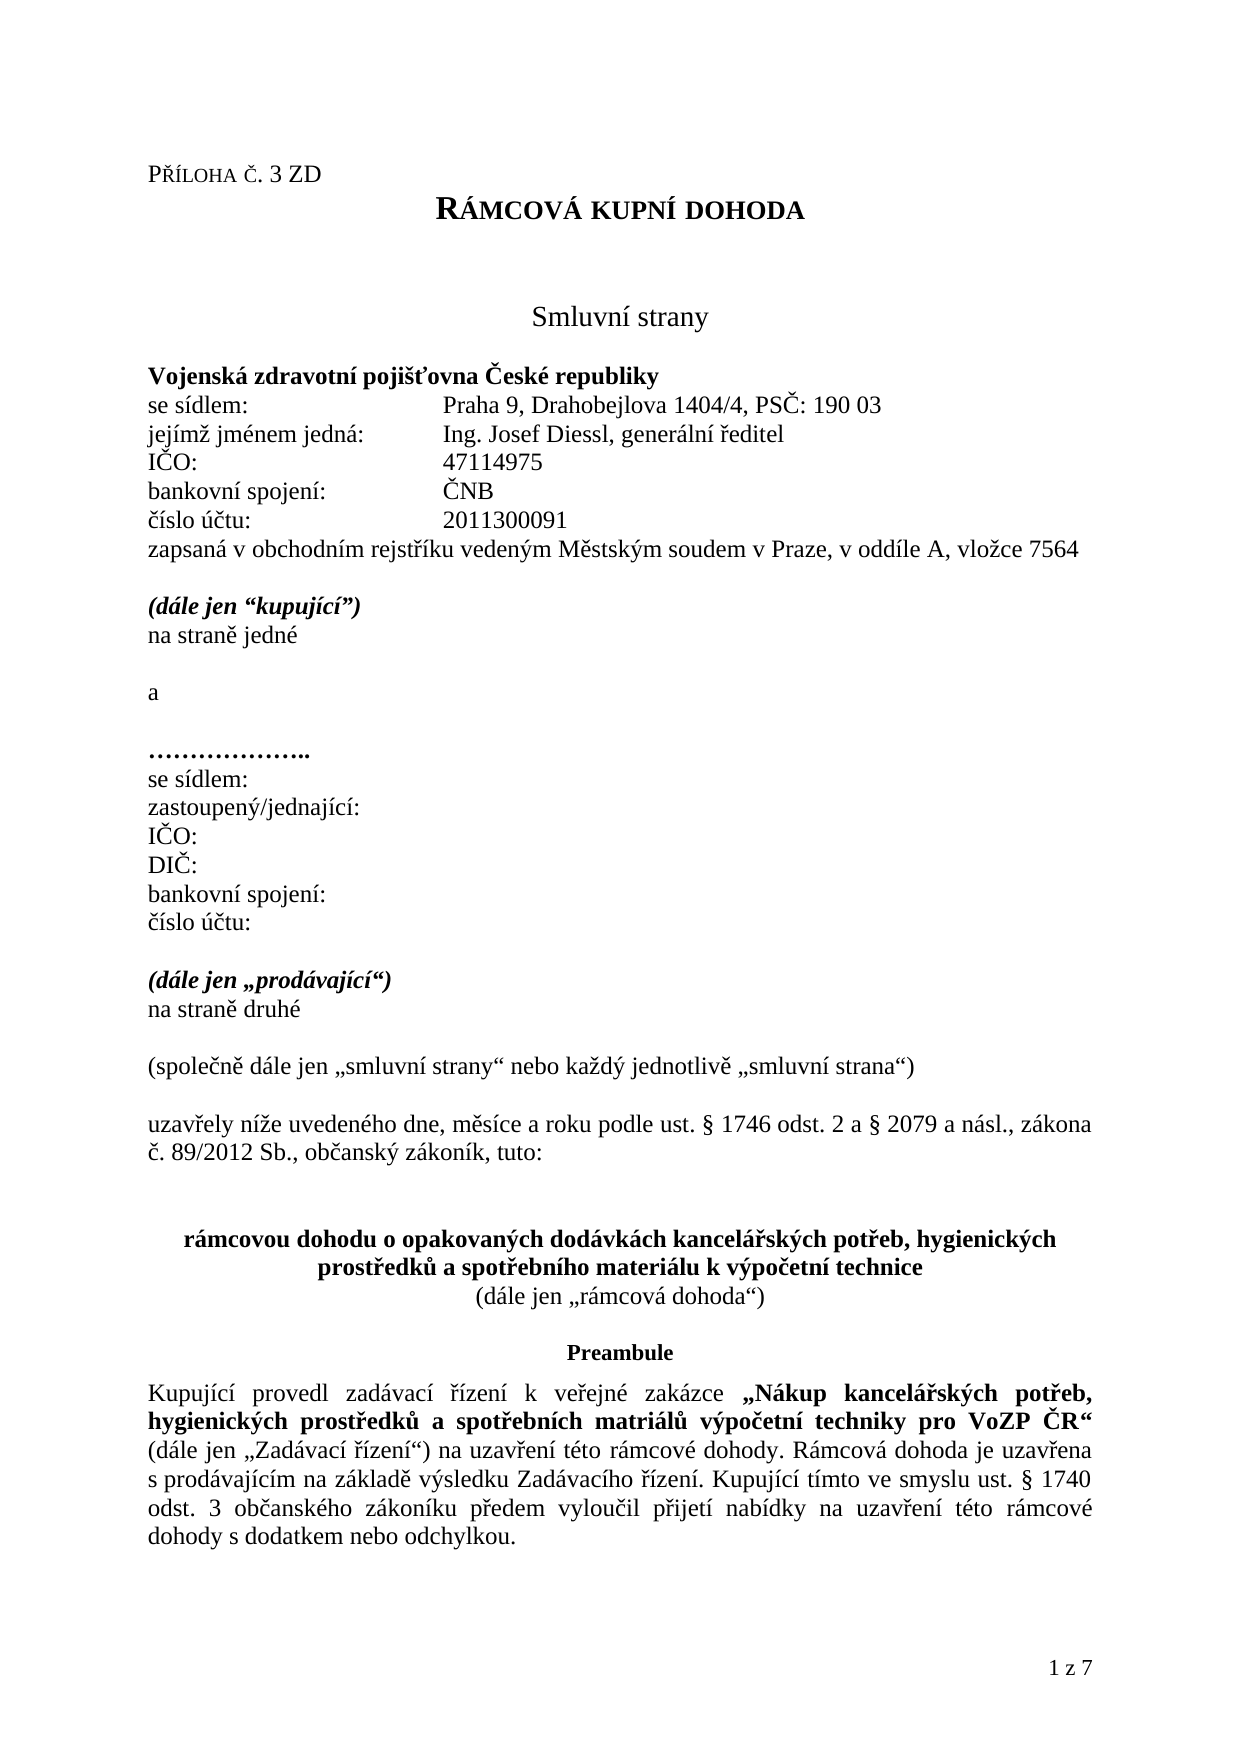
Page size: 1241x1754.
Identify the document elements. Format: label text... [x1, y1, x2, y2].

text (dále jen „prodávající“) [148, 965, 1092, 994]
text na straně druhé [148, 994, 1092, 1022]
text Vojenská zdravotní pojišťovna České republiky [148, 361, 1092, 390]
text zapsaná v obchodním rejstříku vedeným Městským soudem v Praze, v oddíle A, vložce 7564 [148, 534, 1092, 562]
text bankovní spojení: [148, 879, 1092, 907]
subtitle Smluvní strany [148, 299, 1092, 332]
text Preambule [148, 1339, 1092, 1365]
text uzavřely níže uvedeného dne, měsíce a roku podle ust. § 1746 odst. 2 a § 2079 a násl., zákona č. 89/2012 Sb., občanský zákoník, tuto: [148, 1109, 1092, 1166]
text na straně jedné [148, 620, 1092, 649]
text Kupující provedl zadávací řízení k veřejné zakázce „Nákup kancelářských potřeb, hygienických prostředků a spotřebních matriálů výpočetní techniky pro VoZP ČR“ (dále jen „Zadávací řízení“) na uzavření této rámcové dohody. Rámcová dohoda je uzavřena s prodávajícím na základě výsledku Zadávacího řízení. Kupující tímto ve smyslu ust. § 1740 odst. 3 občanského zákoníku předem vyloučil přijetí nabídky na uzavření této rámcové dohody s dodatkem nebo odchylkou. [148, 1378, 1092, 1550]
text se sídlem: Praha 9, Drahobejlova 1404/4, PSČ: 190 03 [148, 390, 1092, 419]
text (společně dále jen „smluvní strany“ nebo každý jednotlivě „smluvní strana“) [148, 1051, 1092, 1080]
text (dále jen „rámcová dohoda“) [148, 1281, 1092, 1310]
text číslo účtu: [148, 907, 1092, 936]
text zastoupený/jednající: [148, 792, 1092, 821]
text číslo účtu: 2011300091 [148, 505, 1092, 534]
text DIČ: [148, 850, 1092, 879]
text jejímž jménem jedná: Ing. Josef Diessl, generální ředitel [148, 419, 1092, 447]
text ……………….. [148, 735, 1092, 764]
text (dále jen “kupující”) [148, 591, 1092, 620]
title Příloha č. 3 ZD [148, 159, 1092, 188]
title Rámcová kupní dohoda [148, 188, 1092, 227]
text IČO: 47114975 [148, 447, 1092, 476]
text se sídlem: [148, 764, 1092, 792]
text a [148, 677, 1092, 706]
text bankovní spojení: ČNB [148, 476, 1092, 505]
text rámcovou dohodu o opakovaných dodávkách kancelářských potřeb, hygienických prostředků a spotřebního materiálu k výpočetní technice [148, 1224, 1092, 1281]
text IČO: [148, 821, 1092, 850]
